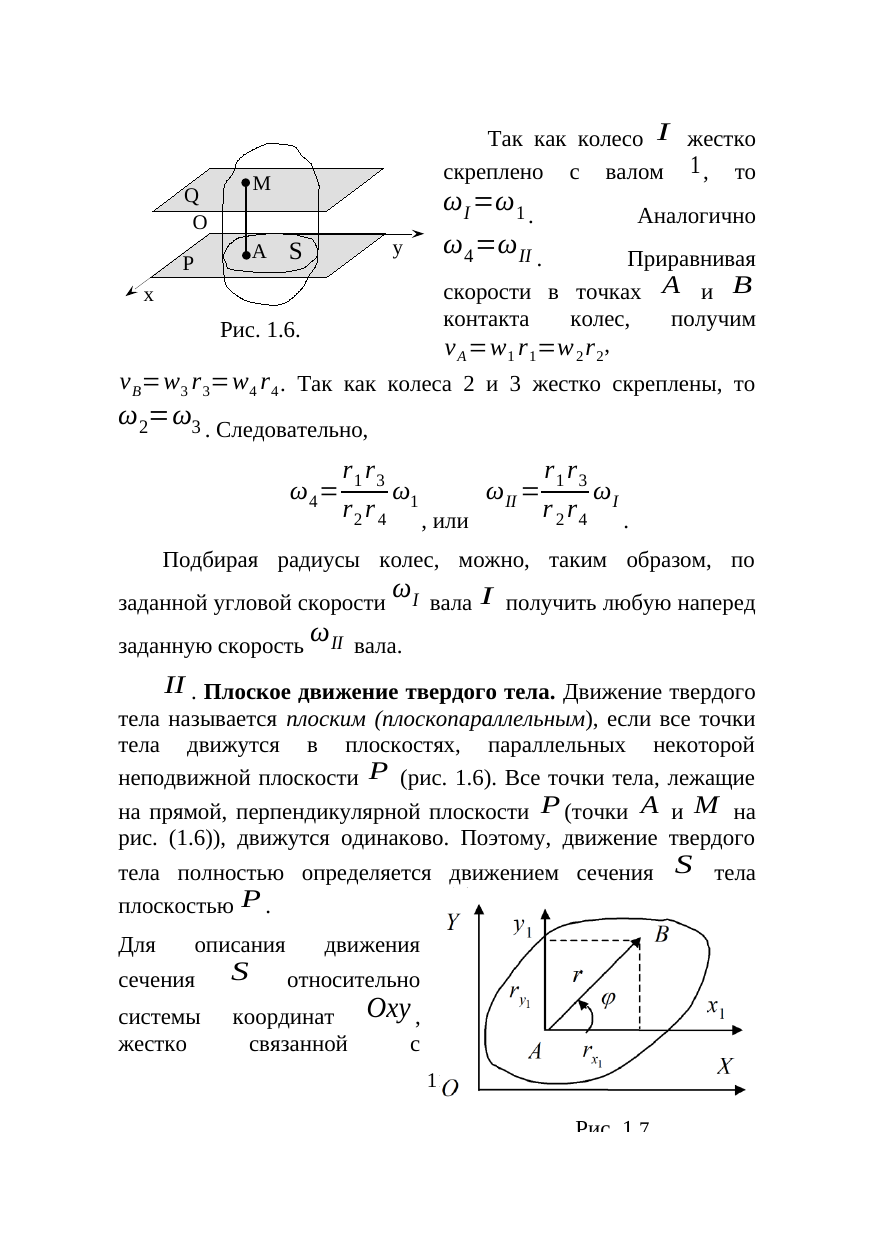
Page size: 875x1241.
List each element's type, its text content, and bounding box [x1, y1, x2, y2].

text Так как колесо жестко скреплено с валом , то . Аналогично . Приравнивая скорости в точках и контакта колес, получим , . Так как колеса 2 и 3 жестко скреплены, то. Следовательно, [118, 118, 756, 443]
text . Плоское движение твердого тела. Движение твердого тела называется плоским (плоскопараллельным), если все точки тела движутся в плоскостях, параллельных некоторой неподвижной плоскости (рис. 1.6). Все точки тела, лежащие на прямой, перпендикулярной плоскости (точки и на рис. (1.6)), движутся одинаково. Поэтому, движение твердого тела полностью определяется движением сечения тела плоскостью . [118, 671, 756, 918]
text , или . [118, 455, 756, 534]
text Подбирая радиусы колес, можно, таким образом, по заданной угловой скорости вала получить любую наперед заданную скорость вала. [118, 546, 756, 659]
picture [439, 887, 755, 1107]
